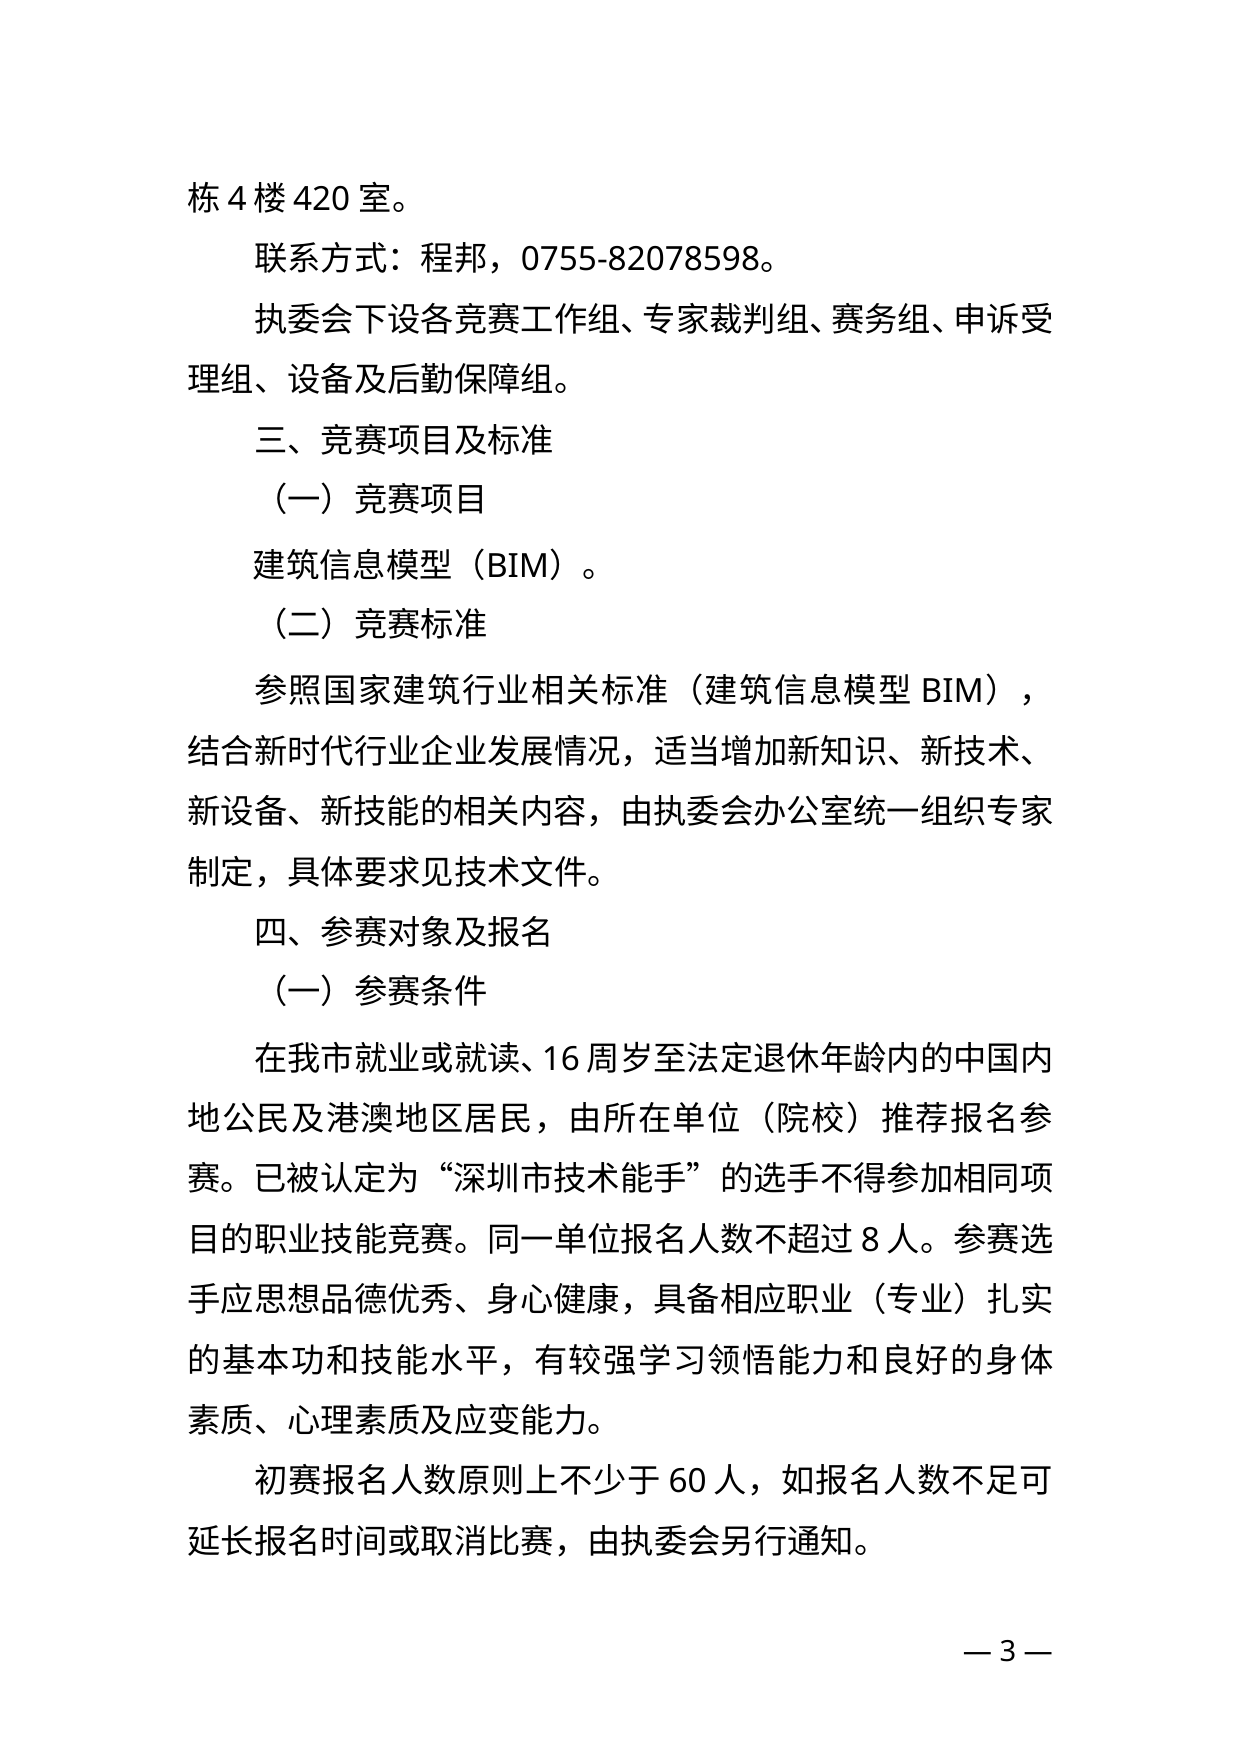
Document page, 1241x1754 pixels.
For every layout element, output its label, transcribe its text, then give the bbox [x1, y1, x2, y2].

text 三、竞赛项目及标准 [187, 404, 1053, 464]
text 参照国家建筑行业相关标准（建筑信息模型BIM），结合新时代行业企业发展情况，适当增加新知识、新技术、新设备、新技能的相关内容，由执委会办公室统一组织专家制定，具体要求见技术文件。 [187, 654, 1053, 896]
text 执委会下设各竞赛工作组、专家裁判组、赛务组、申诉受理组、设备及后勤保障组。 [187, 283, 1053, 404]
text （二）竞赛标准 [187, 589, 1053, 654]
text 四、参赛对象及报名 [187, 896, 1053, 957]
text 初赛报名人数原则上不少于60人，如报名人数不足可延长报名时间或取消比赛，由执委会另行通知。 [187, 1444, 1053, 1565]
text 建筑信息模型（BIM）。 [187, 529, 1053, 589]
text （一）竞赛项目 [187, 464, 1053, 529]
text （一）参赛条件 [187, 957, 1053, 1022]
text 在我市就业或就读、16周岁至法定退休年龄内的中国内地公民及港澳地区居民，由所在单位（院校）推荐报名参赛。已被认定为“深圳市技术能手”的选手不得参加相同项目的职业技能竞赛。同一单位报名人数不超过8人。参赛选手应思想品德优秀、身心健康，具备相应职业（专业）扎实的基本功和技能水平，有较强学习领悟能力和良好的身体素质、心理素质及应变能力。 [187, 1022, 1053, 1444]
text 联系方式：程邦，0755-82078598。 [187, 222, 1053, 283]
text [187, 162, 1053, 222]
